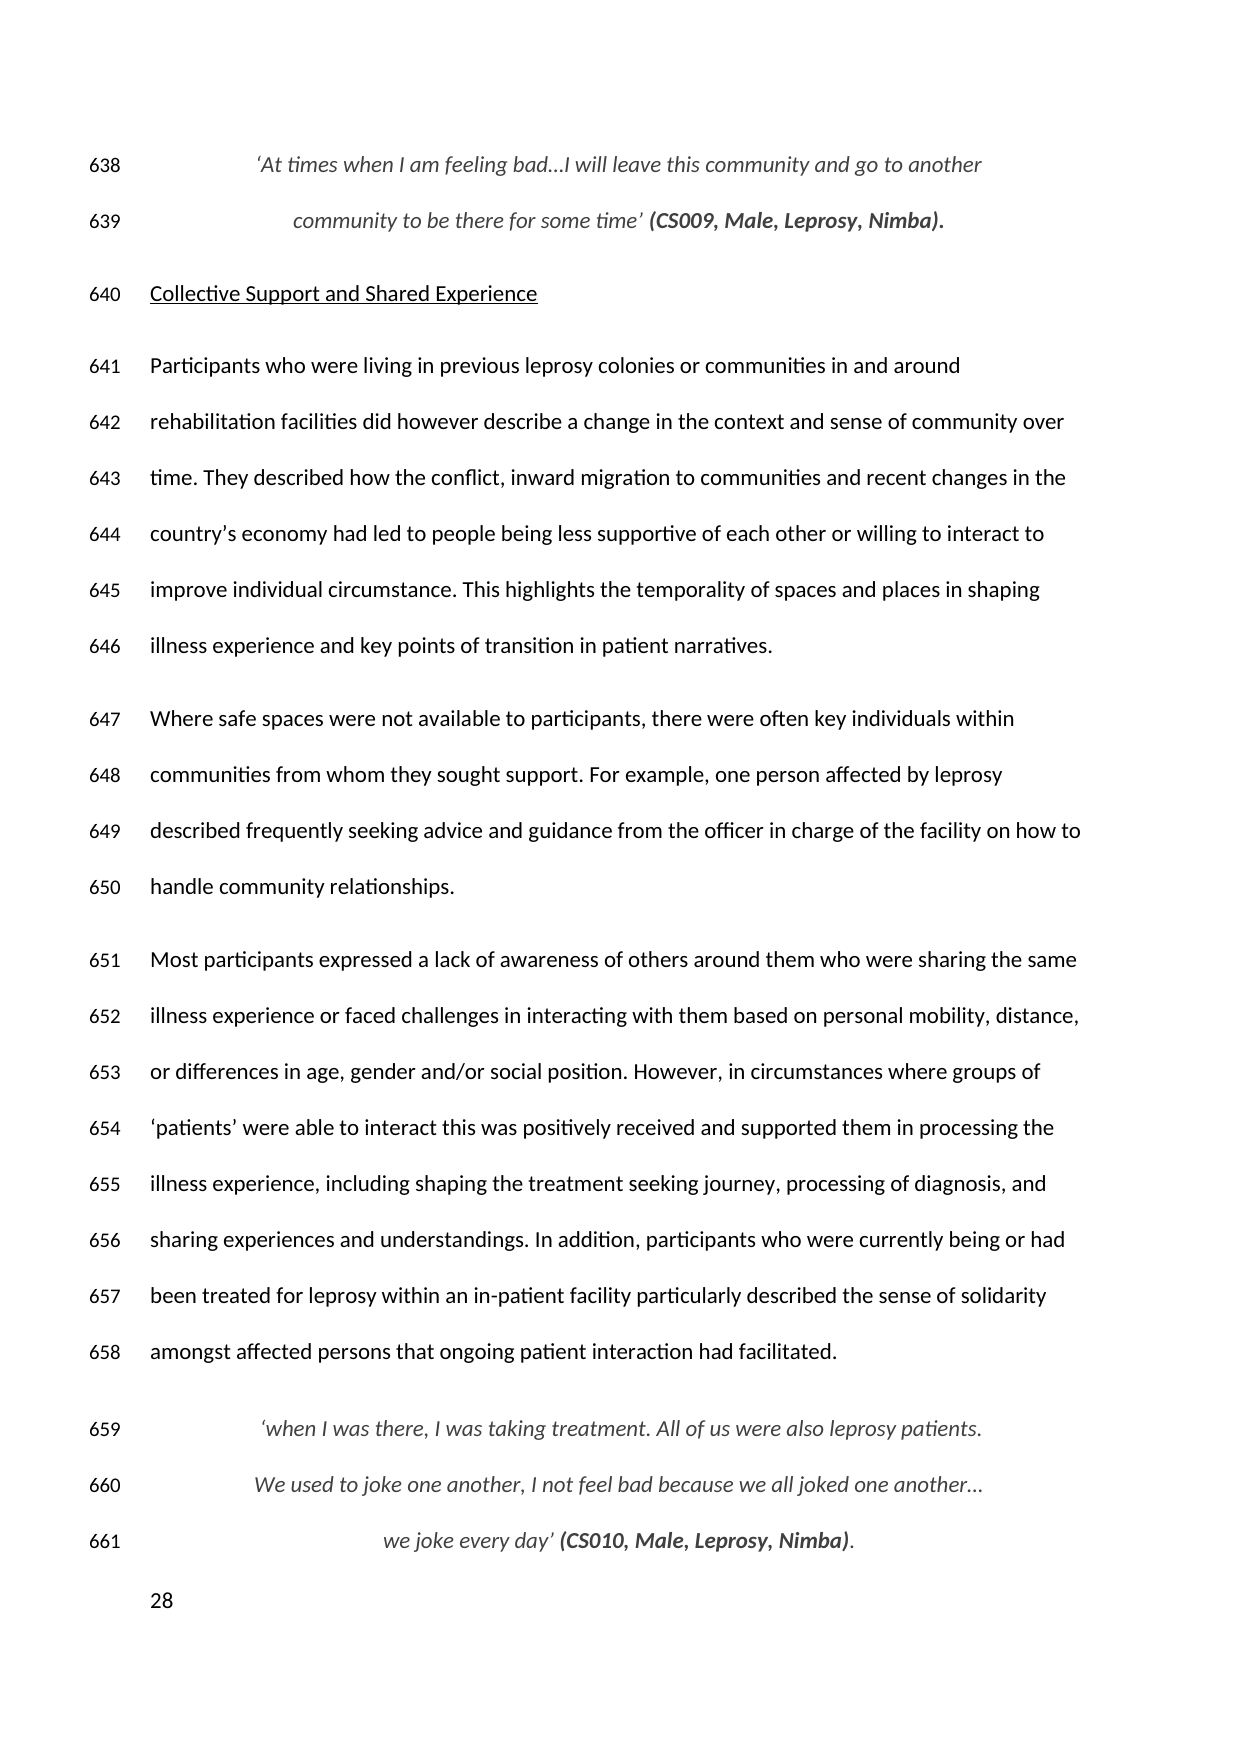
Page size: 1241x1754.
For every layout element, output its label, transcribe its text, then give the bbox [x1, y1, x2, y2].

text ‘when I was there, I was taking treatment. All of us were also leprosy patients. We used to joke one another, I not feel bad because we all joked one another… we joke every day’ (CS010, Male, Leprosy, Nimba). [240, 1414, 1000, 1554]
text Most participants expressed a lack of awareness of others around them who were sharing the same illness experience or faced challenges in interacting with them based on personal mobility, distance, or differences in age, gender and/or social position. However, in circumstances where groups of ‘patients’ were able to interact this was positively received and supported them in processing the illness experience, including shaping the treatment seeking journey, processing of diagnosis, and sharing experiences and understandings. In addition, participants who were currently being or had been treated for leprosy within an in-patient facility particularly described the sense of solidarity amongst affected persons that ongoing patient interaction had facilitated. [150, 945, 1090, 1366]
text ‘At times when I am feeling bad…I will leave this community and go to another community to be there for some time’ (CS009, Male, Leprosy, Nimba). [240, 150, 1000, 234]
text Collective Support and Shared Experience [150, 279, 1090, 307]
text Participants who were living in previous leprosy colonies or communities in and around rehabilitation facilities did however describe a change in the context and sense of community over time. They described how the conflict, inward migration to communities and recent changes in the country’s economy had led to people being less supportive of each other or willing to interact to improve individual circumstance. This highlights the temporality of spaces and places in shaping illness experience and key points of transition in patient narratives. [150, 351, 1090, 660]
text Where safe spaces were not available to participants, there were often key individuals within communities from whom they sought support. For example, one person affected by leprosy described frequently seeking advice and guidance from the officer in charge of the facility on how to handle community relationships. [150, 704, 1090, 901]
